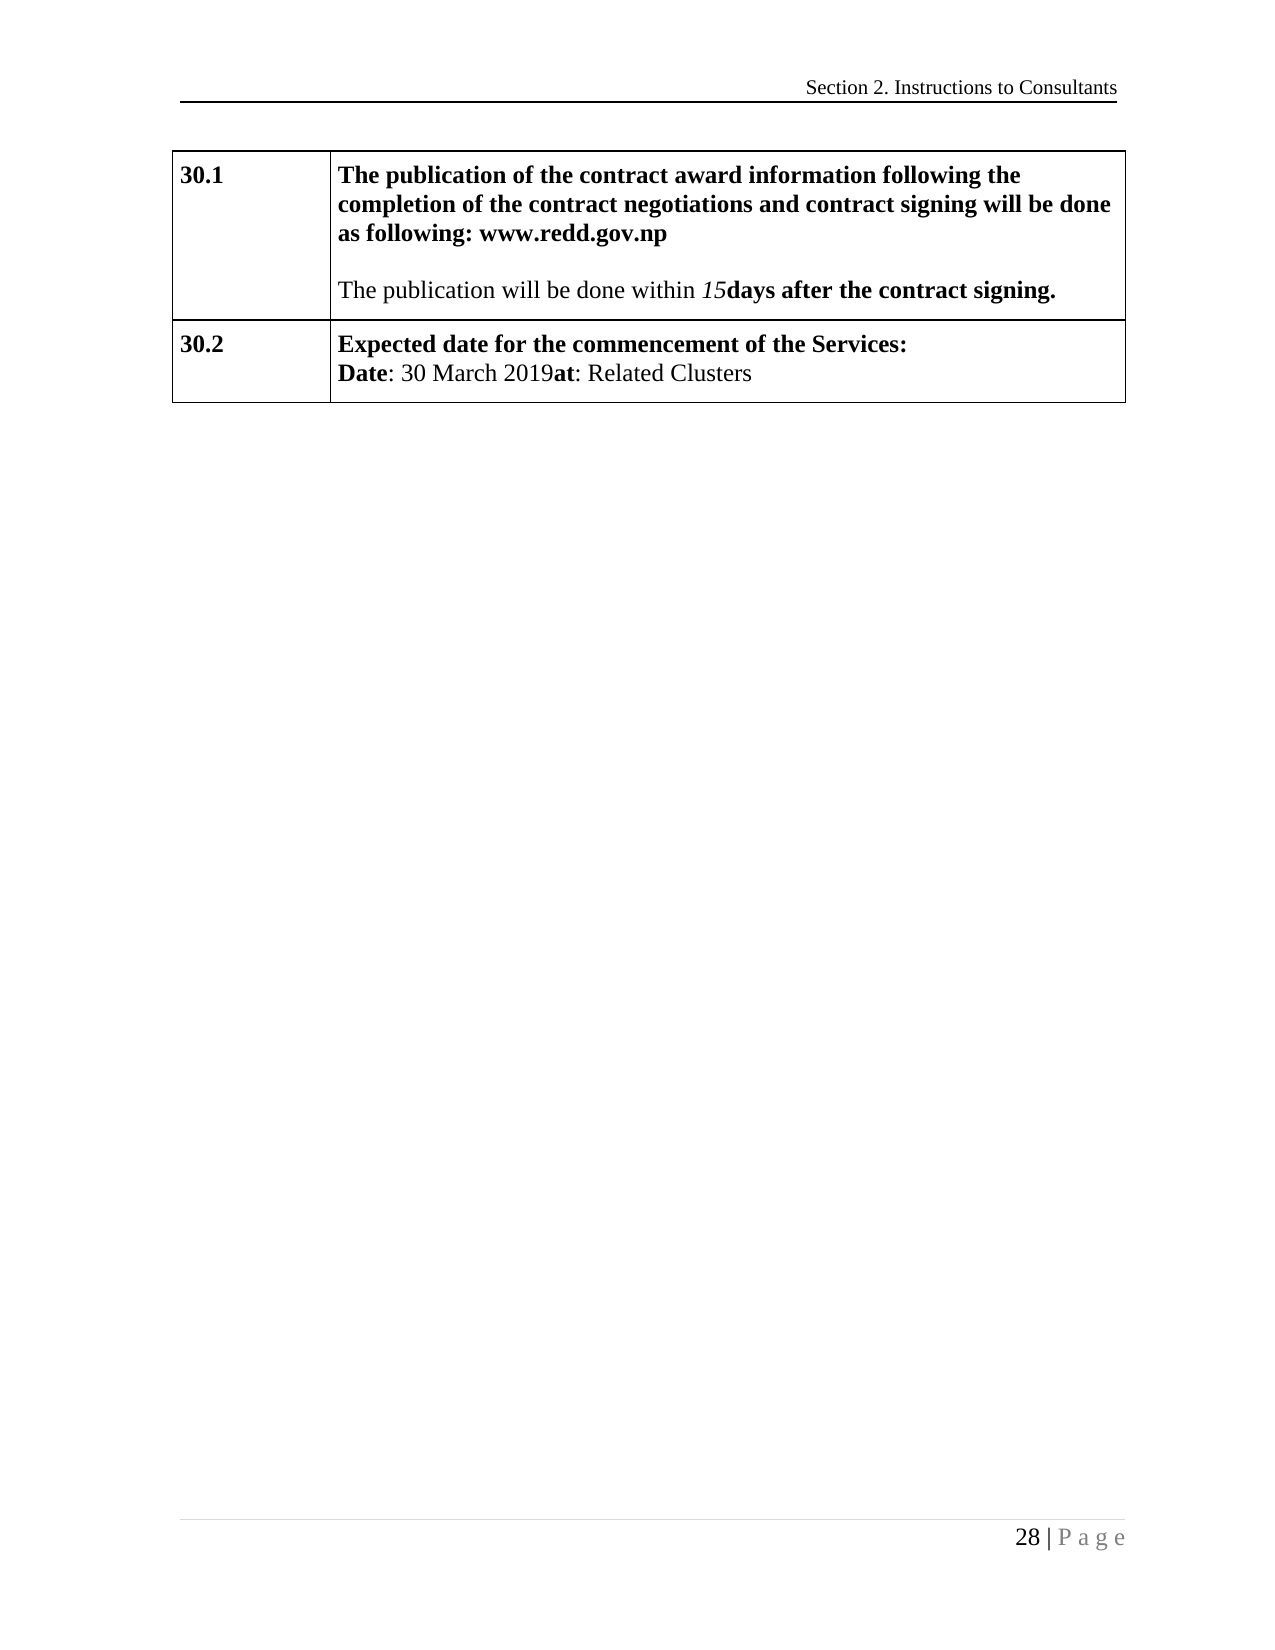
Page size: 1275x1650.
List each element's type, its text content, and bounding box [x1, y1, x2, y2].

table_cell Expected date for the commencement of the Services: Date: 30 March 2019at: Related Clusters [331, 321, 1125, 402]
table_cell The publication of the contract award information following the completion of the contract negotiations and contract signing will be done as following: www.redd.gov.np The publication will be done within 15days after the contract signing. [331, 152, 1125, 319]
table_cell 30.1 [173, 152, 330, 319]
table_cell 30.2 [173, 321, 330, 402]
